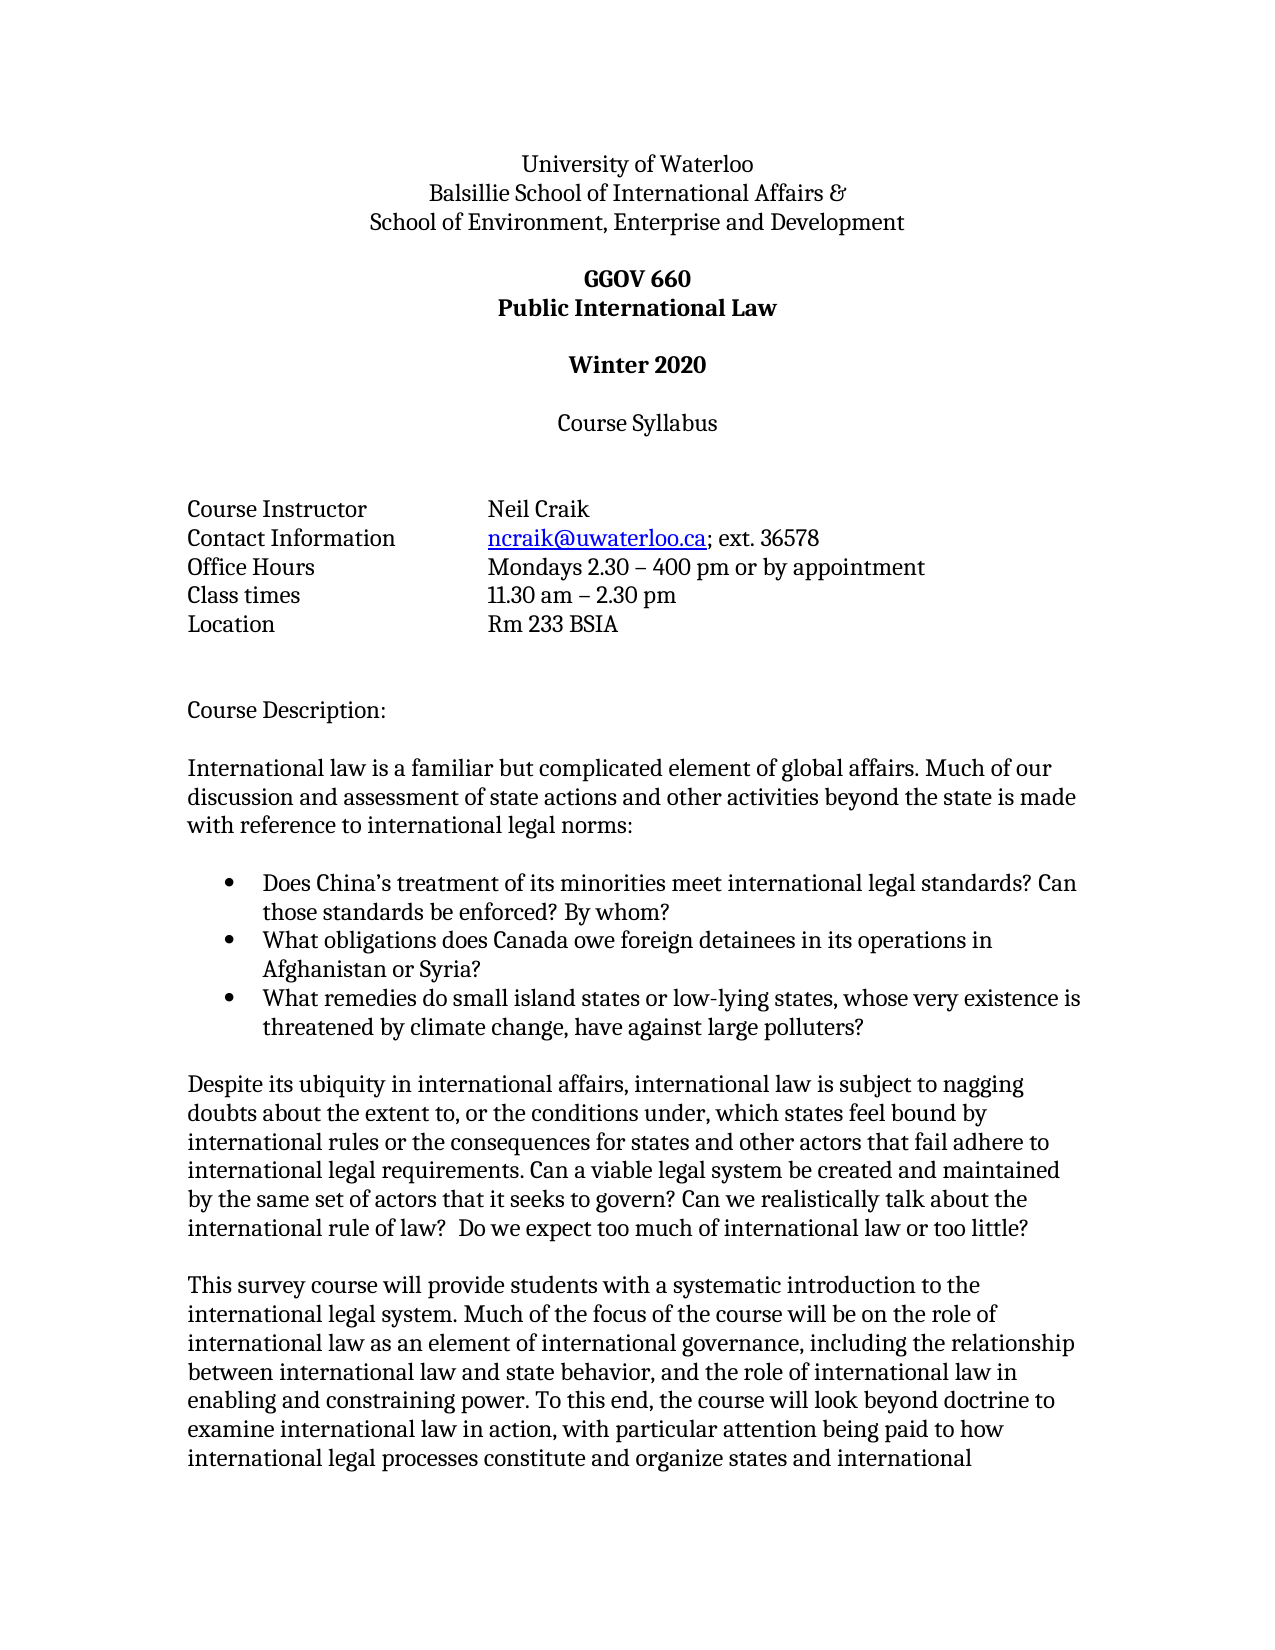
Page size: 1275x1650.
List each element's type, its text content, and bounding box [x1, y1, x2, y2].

text International law is a familiar but complicated element of global affairs. Much of our discussion and assessment of state actions and other activities beyond the state is made with reference to international legal norms: [187, 754, 1087, 840]
list What remedies do small island states or low-lying states, whose very existence is threatened by climate change, have against large polluters? [225, 984, 1087, 1041]
list What obligations does Canada owe foreign detainees in its operations in Afghanistan or Syria? [225, 926, 1087, 984]
text Balsillie School of International Affairs & [187, 179, 1087, 207]
text GGOV 660 [187, 265, 1087, 294]
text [187, 1271, 1087, 1472]
text Winter 2020 [187, 351, 1087, 380]
text Contact Information ncraik@uwaterloo.ca; ext. 36578 [187, 524, 1087, 552]
text Public International Law [187, 294, 1087, 322]
text Class times 11.30 am – 2.30 pm [187, 581, 1087, 610]
text Course Instructor Neil Craik [187, 495, 1087, 524]
text Location Rm 233 BSIA [187, 610, 1087, 639]
text University of Waterloo [187, 150, 1087, 179]
list Does China’s treatment of its minorities meet international legal standards? Can those standards be enforced? By whom? [225, 869, 1087, 926]
text Office Hours Mondays 2.30 – 400 pm or by appointment [187, 552, 1087, 581]
text Despite its ubiquity in international affairs, international law is subject to nagging doubts about the extent to, or the conditions under, which states feel bound by international rules or the consequences for states and other actors that fail adhere to international legal requirements. Can a viable legal system be created and maintained by the same set of actors that it seeks to govern? Can we realistically talk about the international rule of law? Do we expect too much of international law or too little? [187, 1070, 1087, 1242]
text Course Description: [187, 696, 1087, 725]
text School of Environment, Enterprise and Development [187, 207, 1087, 236]
text Course Syllabus [187, 409, 1087, 437]
